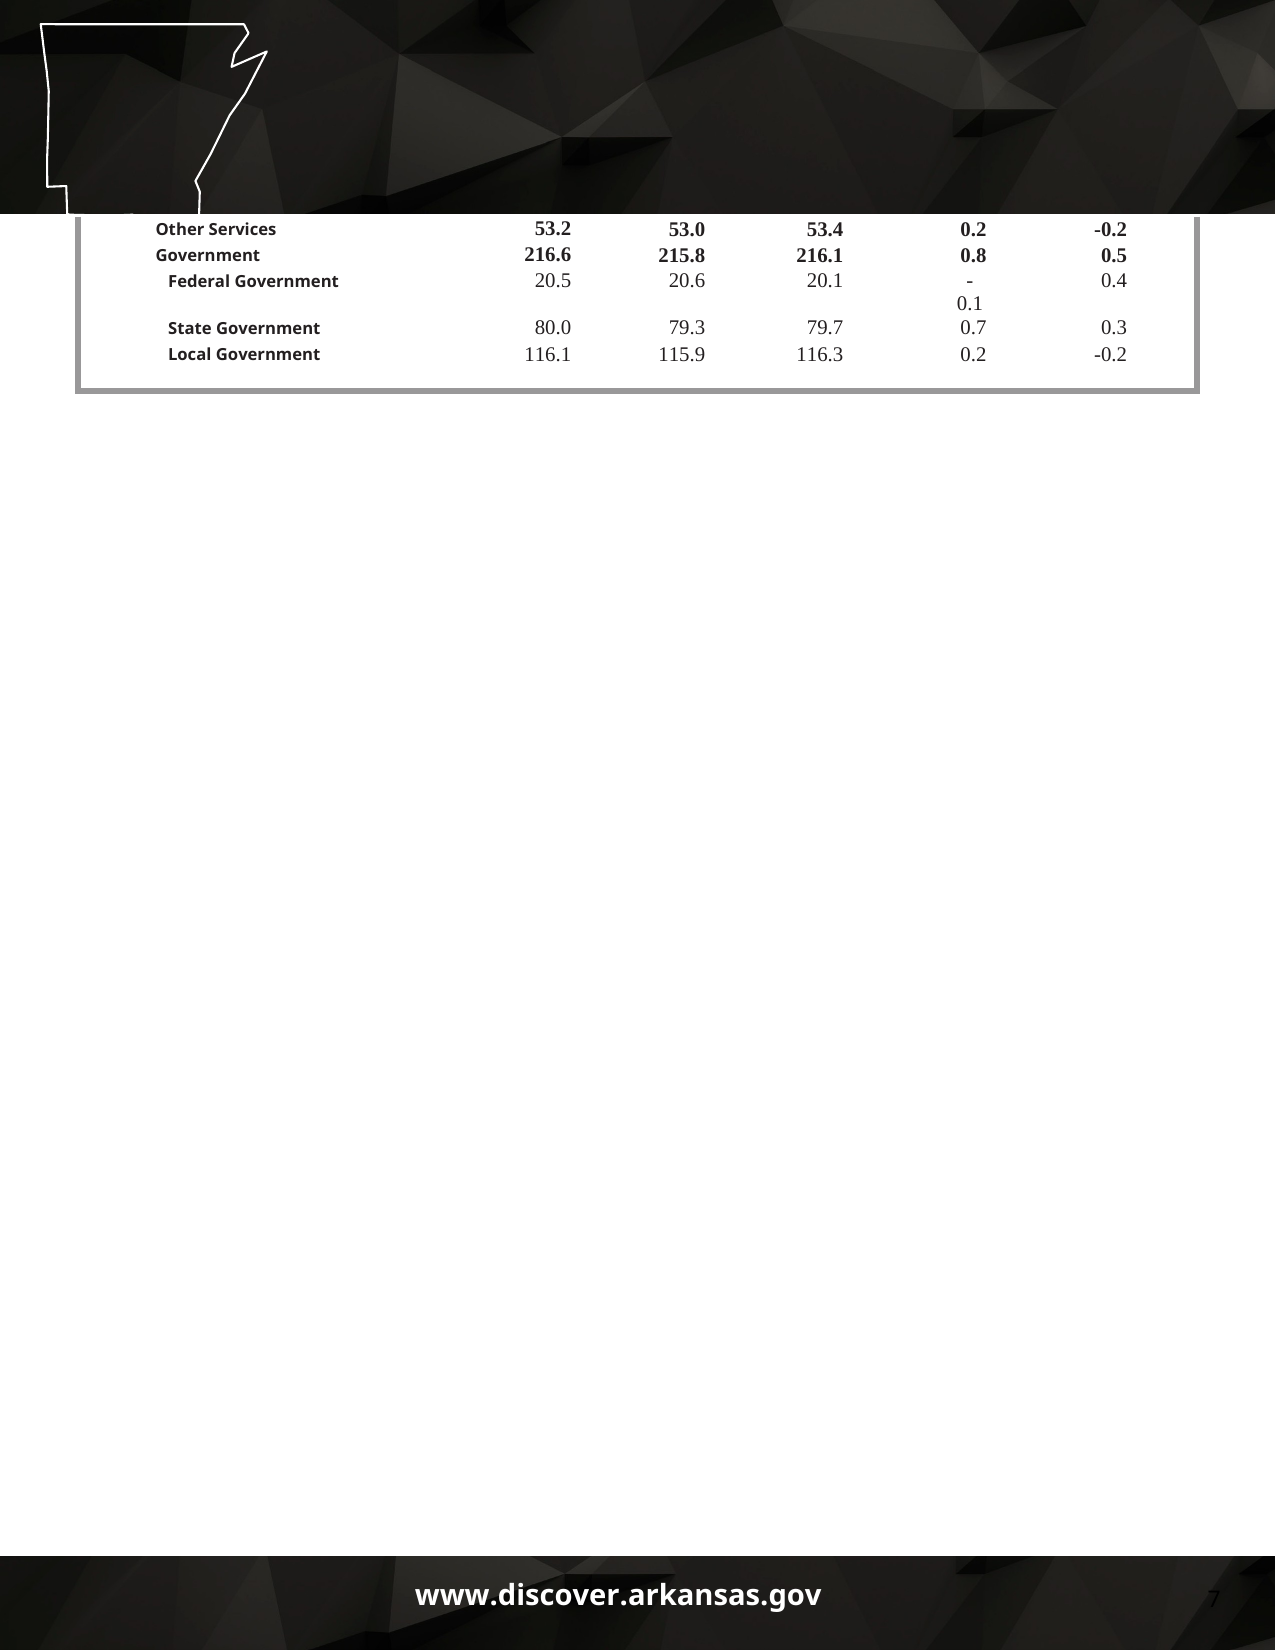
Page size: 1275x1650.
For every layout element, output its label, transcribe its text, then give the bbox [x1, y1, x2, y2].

table_cell -0.1 [896, 269, 1035, 315]
table_cell 20.6 [609, 269, 745, 315]
table_cell 79.7 [745, 315, 896, 341]
table_cell 0.2 [896, 217, 1035, 243]
table_cell 53.4 [745, 217, 896, 243]
table_cell 215.8 [609, 243, 745, 268]
table_cell 116.1 [469, 341, 609, 388]
table_cell 0.4 [1035, 269, 1194, 315]
table_cell 0.8 [896, 243, 1035, 268]
table_cell 116.3 [745, 341, 896, 388]
table_cell Federal Government [81, 269, 468, 315]
table_cell 53.2 [469, 217, 609, 243]
picture [43, 26, 263, 214]
table_cell 20.1 [745, 269, 896, 315]
table_cell -0.2 [1035, 217, 1194, 243]
table_cell 216.1 [745, 243, 896, 268]
picture [0, 0, 1275, 214]
table_cell 80.0 [469, 315, 609, 341]
table_cell State Government [81, 315, 468, 341]
table_cell Local Government [81, 341, 468, 388]
table_cell 0.7 [896, 315, 1035, 341]
table_cell 79.3 [609, 315, 745, 341]
table_cell 0.2 [896, 341, 1035, 388]
table_cell Other Services [81, 217, 468, 243]
table_cell -0.2 [1035, 341, 1194, 388]
table_cell 216.6 [469, 243, 609, 268]
table_cell 0.3 [1035, 315, 1194, 341]
table_cell Government [81, 243, 468, 268]
picture [0, 1556, 1275, 1650]
table_cell 20.5 [469, 269, 609, 315]
table_cell 53.0 [609, 217, 745, 243]
table_cell 0.5 [1035, 243, 1194, 268]
table_cell 115.9 [609, 341, 745, 388]
